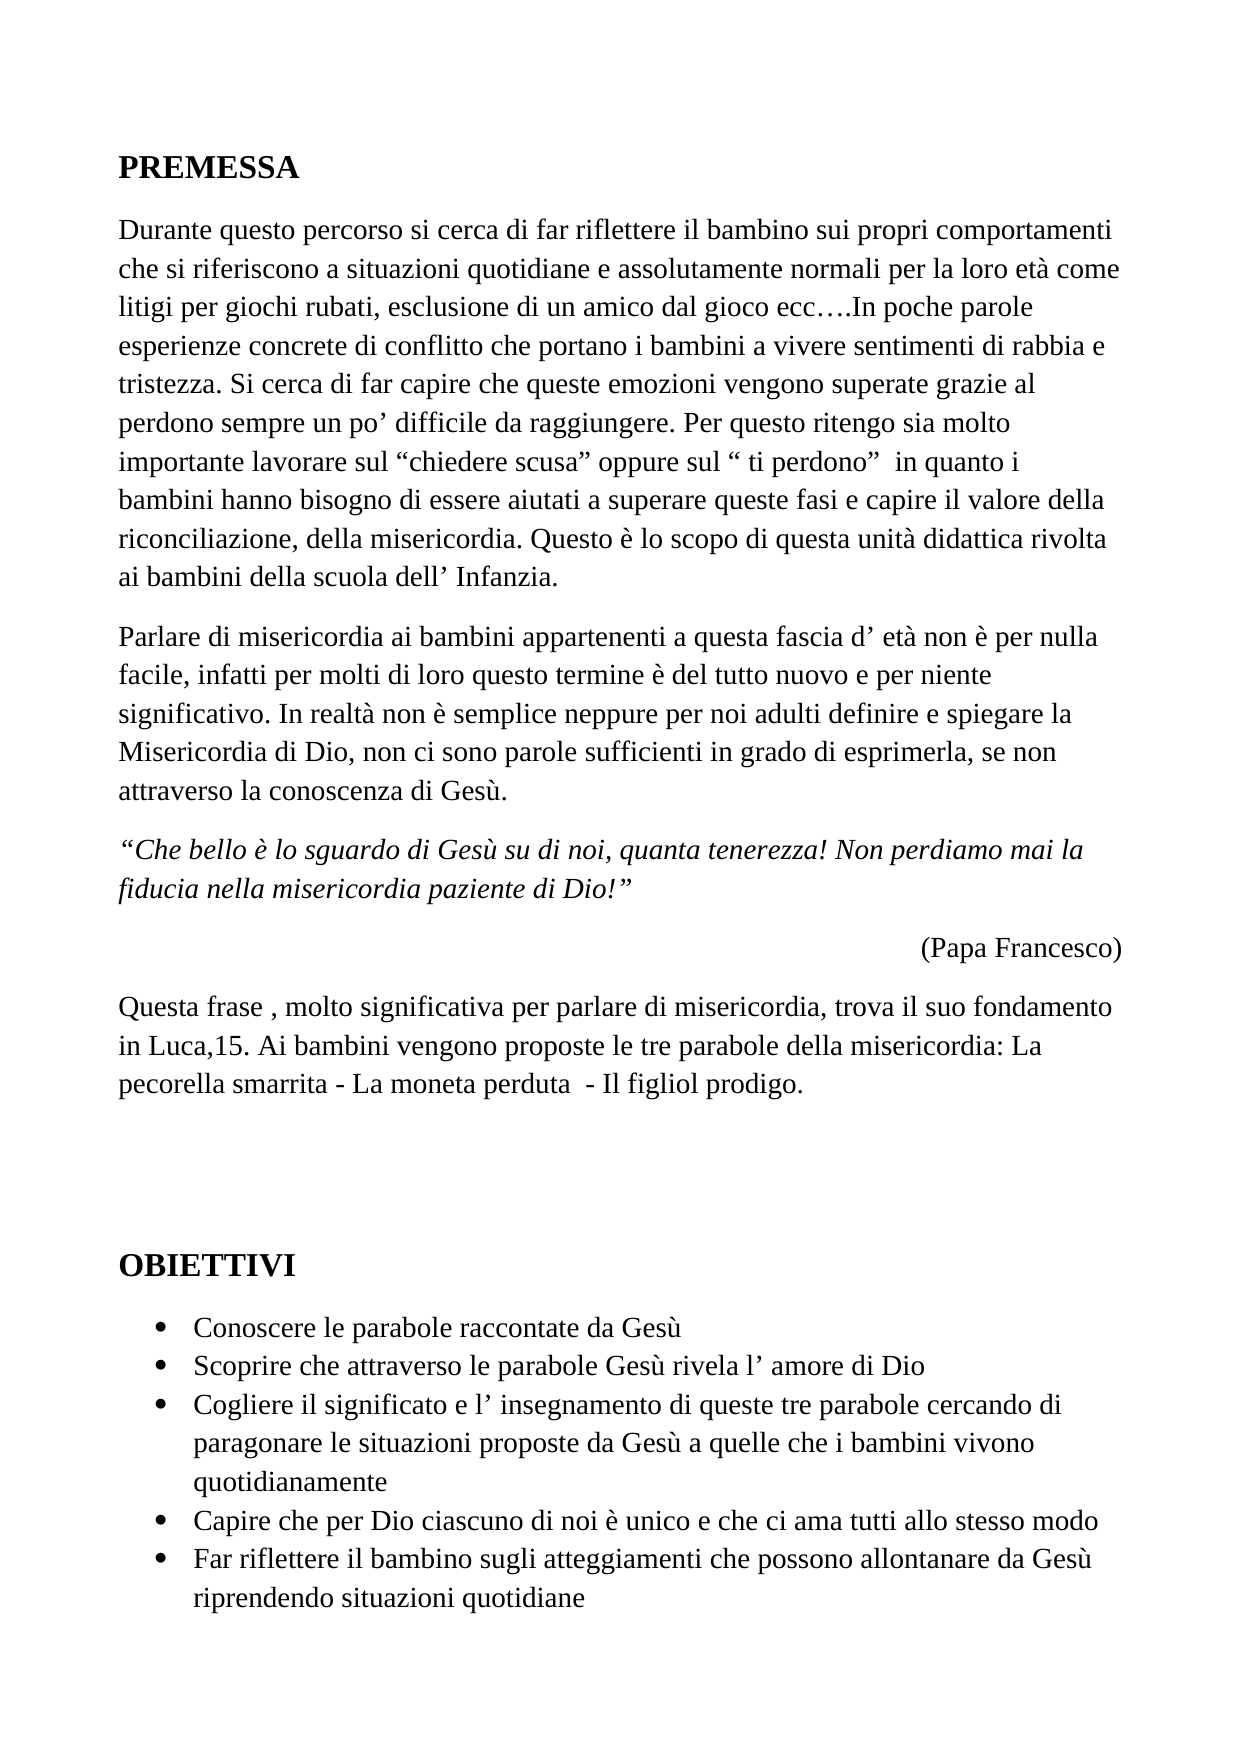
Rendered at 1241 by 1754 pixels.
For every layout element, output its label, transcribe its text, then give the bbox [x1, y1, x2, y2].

text (Papa Francesco) [118, 930, 1122, 964]
list Scoprire che attraverso le parabole Gesù rivela l’ amore di Dio [156, 1348, 1122, 1382]
text Parlare di misericordia ai bambini appartenenti a questa fascia d’ età non è per nulla facile, infatti per molti di loro questo termine è del tutto nuovo e per niente significativo. In realtà non è semplice neppure per noi adulti definire e spiegare la Misericordia di Dio, non ci sono parole sufficienti in grado di esprimerla, se non attraverso la conoscenza di Gesù. [118, 619, 1122, 806]
list Capire che per Dio ciascuno di noi è unico e che ci ama tutti allo stesso modo [156, 1503, 1122, 1536]
text Questa frase , molto significativa per parlare di misericordia, trova il suo fondamento in Luca,15. Ai bambini vengono proposte le tre parabole della misericordia: La pecorella smarrita - La moneta perduta - Il figliol prodigo. [118, 989, 1122, 1100]
text OBIETTIVI [118, 1245, 1122, 1283]
list Conoscere le parabole raccontate da Gesù [156, 1310, 1122, 1343]
list Cogliere il significato e l’ insegnamento di queste tre parabole cercando di paragonare le situazioni proposte da Gesù a quelle che i bambini vivono quotidianamente [156, 1387, 1122, 1498]
list Far riflettere il bambino sugli atteggiamenti che possono allontanare da Gesù riprendendo situazioni quotidiane [156, 1541, 1122, 1613]
text “Che bello è lo sguardo di Gesù su di noi, quanta tenerezza! Non perdiamo mai la fiducia nella misericordia paziente di Dio!” [118, 832, 1122, 904]
text Durante questo percorso si cerca di far riflettere il bambino sui propri comportamenti che si riferiscono a situazioni quotidiane e assolutamente normali per la loro età come litigi per giochi rubati, esclusione di un amico dal gioco ecc….In poche parole esperienze concrete di conflitto che portano i bambini a vivere sentimenti di rabbia e tristezza. Si cerca di far capire che queste emozioni vengono superate grazie al perdono sempre un po’ difficile da raggiungere. Per questo ritengo sia molto importante lavorare sul “chiedere scusa” oppure sul “ ti perdono” in quanto i bambini hanno bisogno di essere aiutati a superare queste fasi e capire il valore della riconciliazione, della misericordia. Questo è lo scopo di questa unità didattica rivolta ai bambini della scuola dell’ Infanzia. [118, 212, 1122, 593]
text PREMESSA [118, 148, 1122, 186]
